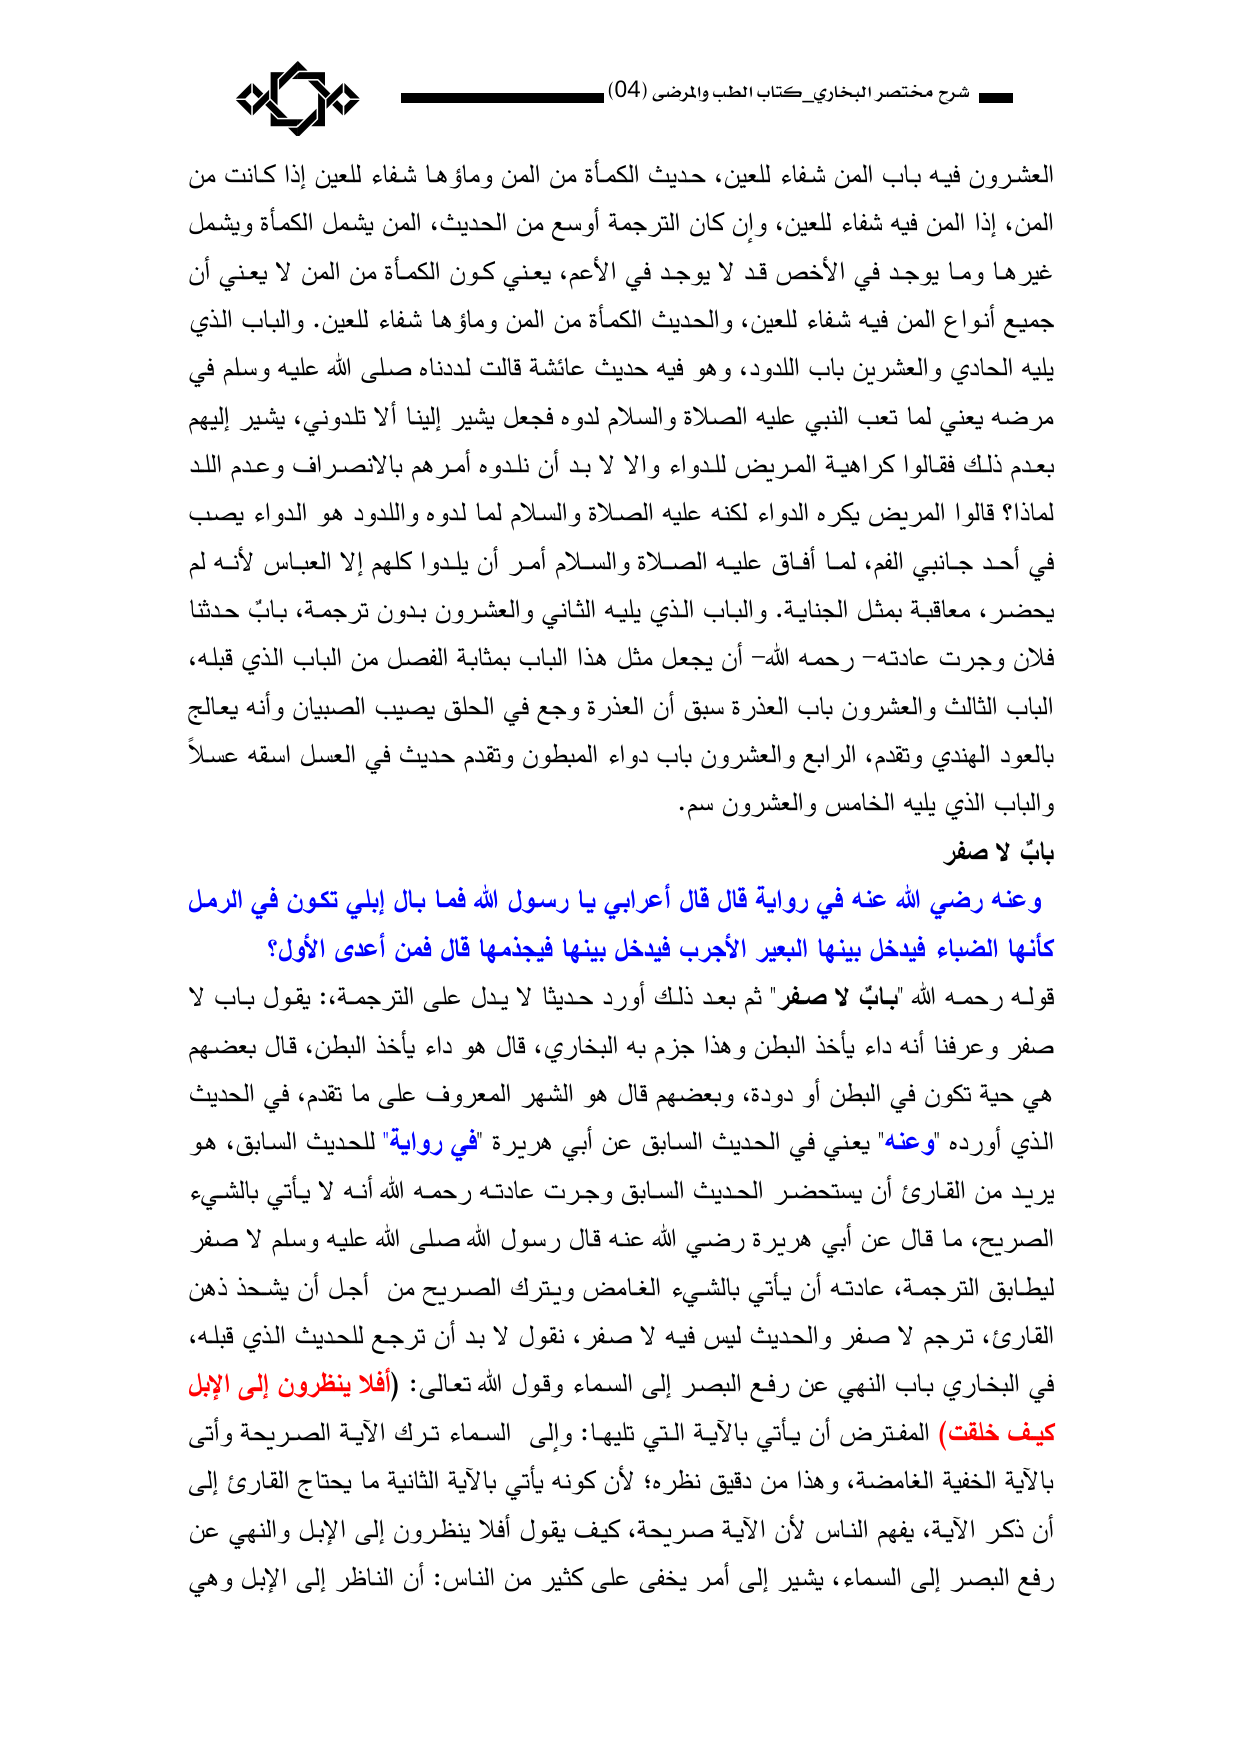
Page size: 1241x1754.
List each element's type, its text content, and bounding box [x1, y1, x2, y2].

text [187, 972, 1053, 1601]
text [187, 150, 1053, 827]
text وعنه رضي الله عنه في رواية قال قال أعرابي يا رسول الله فما بال إبلي تكون في الرمل كأنها الضباء فيدخل بينها البعير الأجرب فيدخل بينها فيجذمها قال فمن أعدى الأول؟ [187, 875, 1053, 972]
text بابٌ لا صفر [187, 827, 1053, 875]
